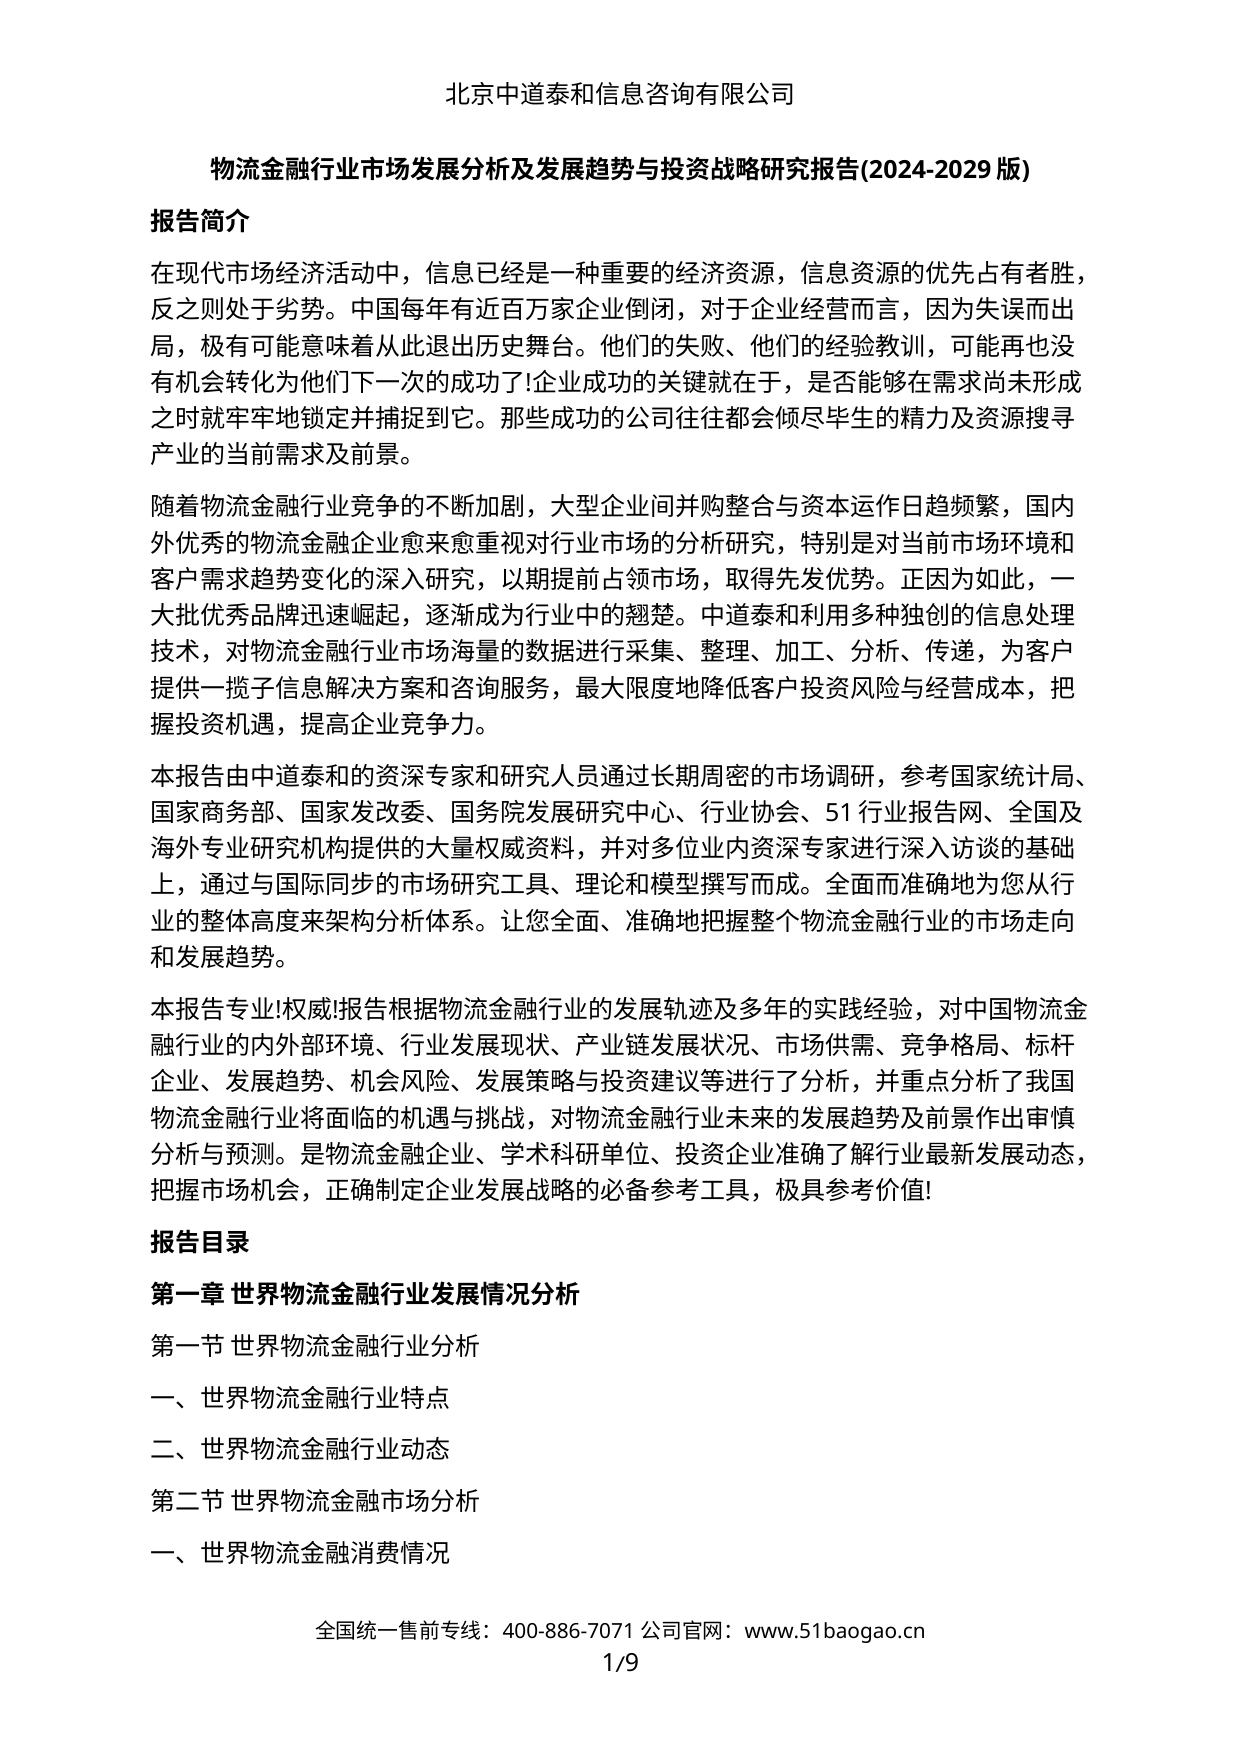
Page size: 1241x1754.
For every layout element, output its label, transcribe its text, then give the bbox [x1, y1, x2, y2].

text 第一章 世界物流金融行业发展情况分析 [150, 1274, 1090, 1311]
text 一、世界物流金融行业特点 [150, 1378, 1090, 1414]
text 第二节 世界物流金融市场分析 [150, 1482, 1090, 1518]
text 本报告由中道泰和的资深专家和研究人员通过长期周密的市场调研，参考国家统计局、国家商务部、国家发改委、国务院发展研究中心、行业协会、51行业报告网、全国及海外专业研究机构提供的大量权威资料，并对多位业内资深专家进行深入访谈的基础上，通过与国际同步的市场研究工具、理论和模型撰写而成。全面而准确地为您从行业的整体高度来架构分析体系。让您全面、准确地把握整个物流金融行业的市场走向和发展趋势。 [150, 756, 1090, 974]
text 第一节 世界物流金融行业分析 [150, 1326, 1090, 1362]
text 随着物流金融行业竞争的不断加剧，大型企业间并购整合与资本运作日趋频繁，国内外优秀的物流金融企业愈来愈重视对行业市场的分析研究，特别是对当前市场环境和客户需求趋势变化的深入研究，以期提前占领市场，取得先发优势。正因为如此，一大批优秀品牌迅速崛起，逐渐成为行业中的翘楚。中道泰和利用多种独创的信息处理技术，对物流金融行业市场海量的数据进行采集、整理、加工、分析、传递，为客户提供一揽子信息解决方案和咨询服务，最大限度地降低客户投资风险与经营成本，把握投资机遇，提高企业竞争力。 [150, 487, 1090, 741]
text 二、世界物流金融行业动态 [150, 1430, 1090, 1466]
text 在现代市场经济活动中，信息已经是一种重要的经济资源，信息资源的优先占有者胜，反之则处于劣势。中国每年有近百万家企业倒闭，对于企业经营而言，因为失误而出局，极有可能意味着从此退出历史舞台。他们的失败、他们的经验教训，可能再也没有机会转化为他们下一次的成功了!企业成功的关键就在于，是否能够在需求尚未形成之时就牢牢地锁定并捕捉到它。那些成功的公司往往都会倾尽毕生的精力及资源搜寻产业的当前需求及前景。 [150, 254, 1090, 471]
text 报告目录 [150, 1222, 1090, 1259]
text 一、世界物流金融消费情况 [150, 1534, 1090, 1570]
text 报告简介 [150, 202, 1090, 238]
text 本报告专业!权威!报告根据物流金融行业的发展轨迹及多年的实践经验，对中国物流金融行业的内外部环境、行业发展现状、产业链发展状况、市场供需、竞争格局、标杆企业、发展趋势、机会风险、发展策略与投资建议等进行了分析，并重点分析了我国物流金融行业将面临的机遇与挑战，对物流金融行业未来的发展趋势及前景作出审慎分析与预测。是物流金融企业、学术科研单位、投资企业准确了解行业最新发展动态，把握市场机会，正确制定企业发展战略的必备参考工具，极具参考价值! [150, 989, 1090, 1207]
text 物流金融行业市场发展分析及发展趋势与投资战略研究报告(2024-2029版) [150, 150, 1090, 186]
